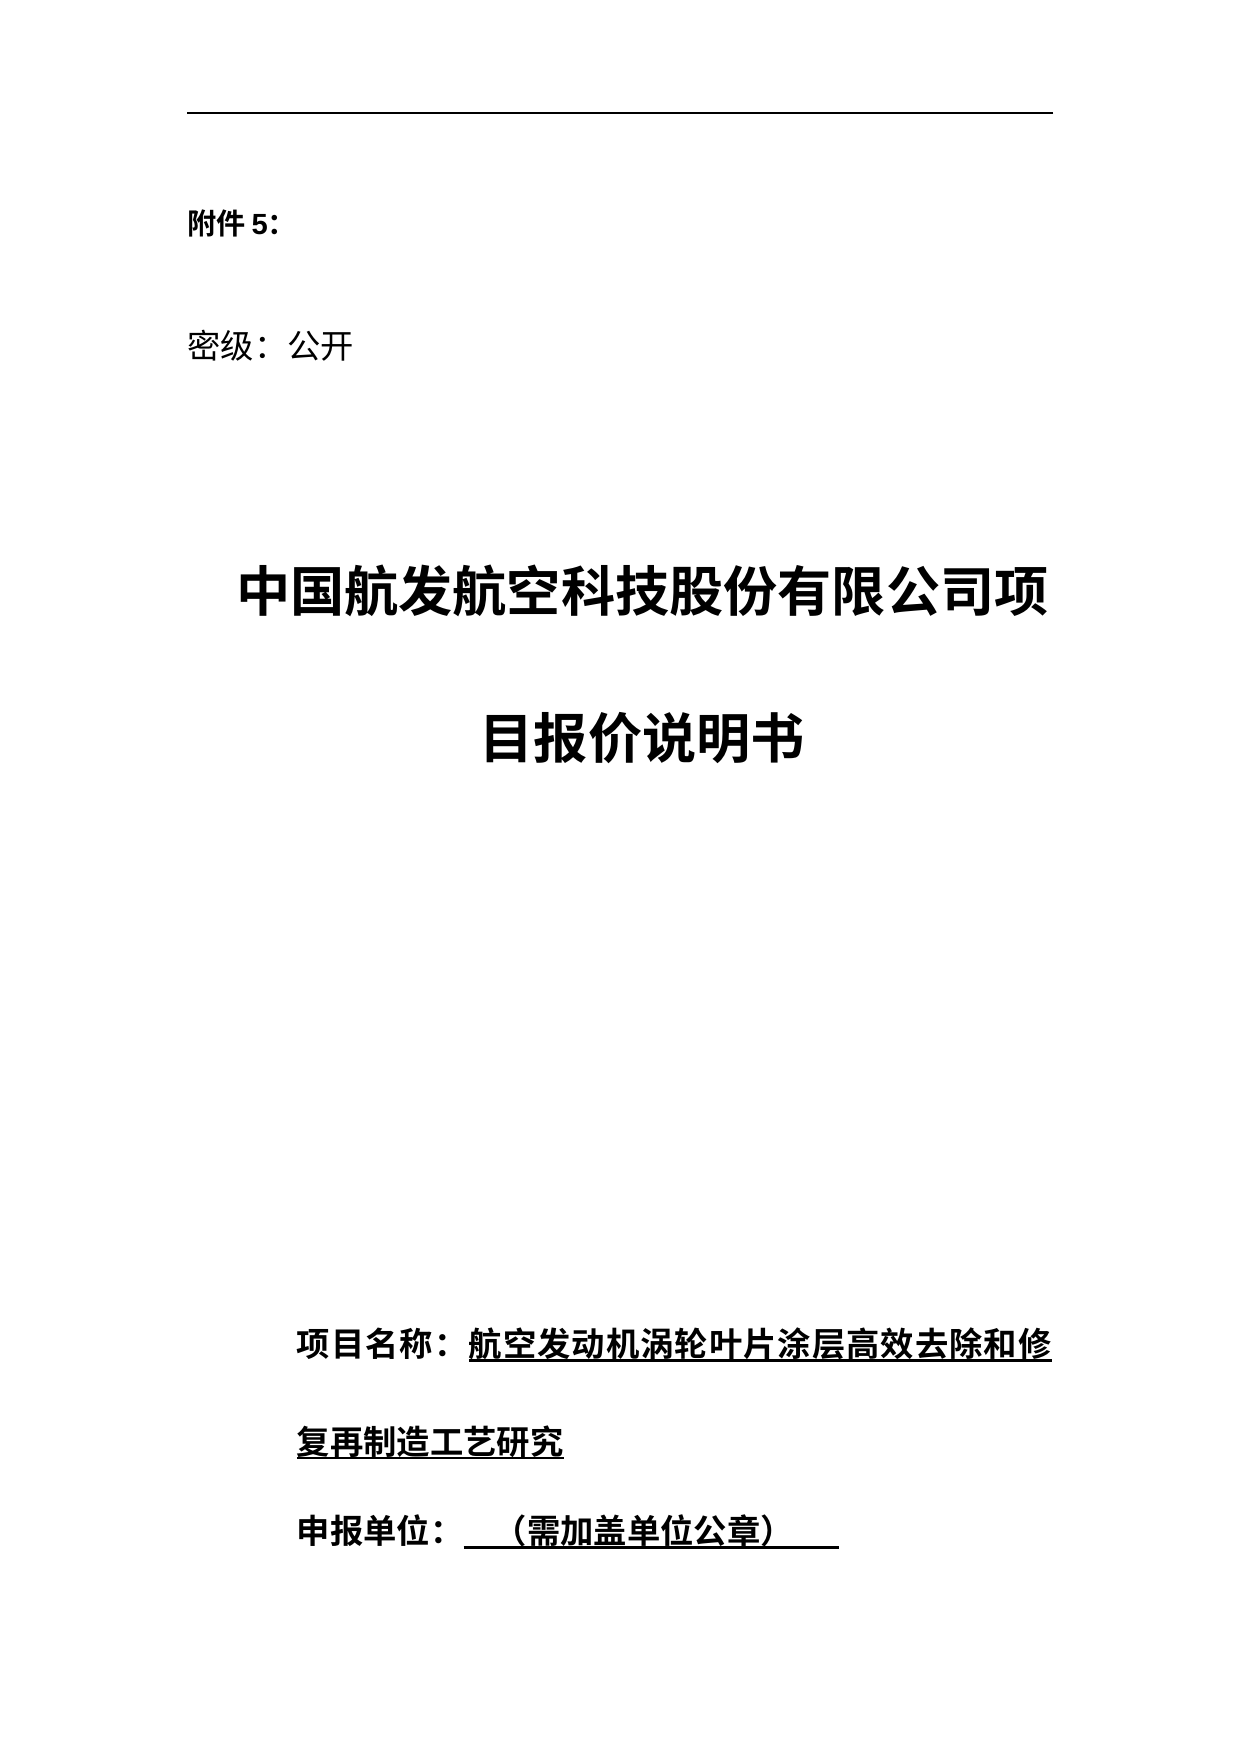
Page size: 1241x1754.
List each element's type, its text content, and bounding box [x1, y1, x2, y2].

text 项目名称：航空发动机涡轮叶片涂层高效去除和修复再制造工艺研究 [297, 1310, 1053, 1472]
subtitle 附件5： [187, 189, 1053, 254]
text 申报单位： （需加盖单位公章） [297, 1496, 1053, 1561]
text 中国航发航空科技股份有限公司项目报价说明书 [231, 539, 1053, 783]
text 密级：公开 [187, 312, 1053, 377]
